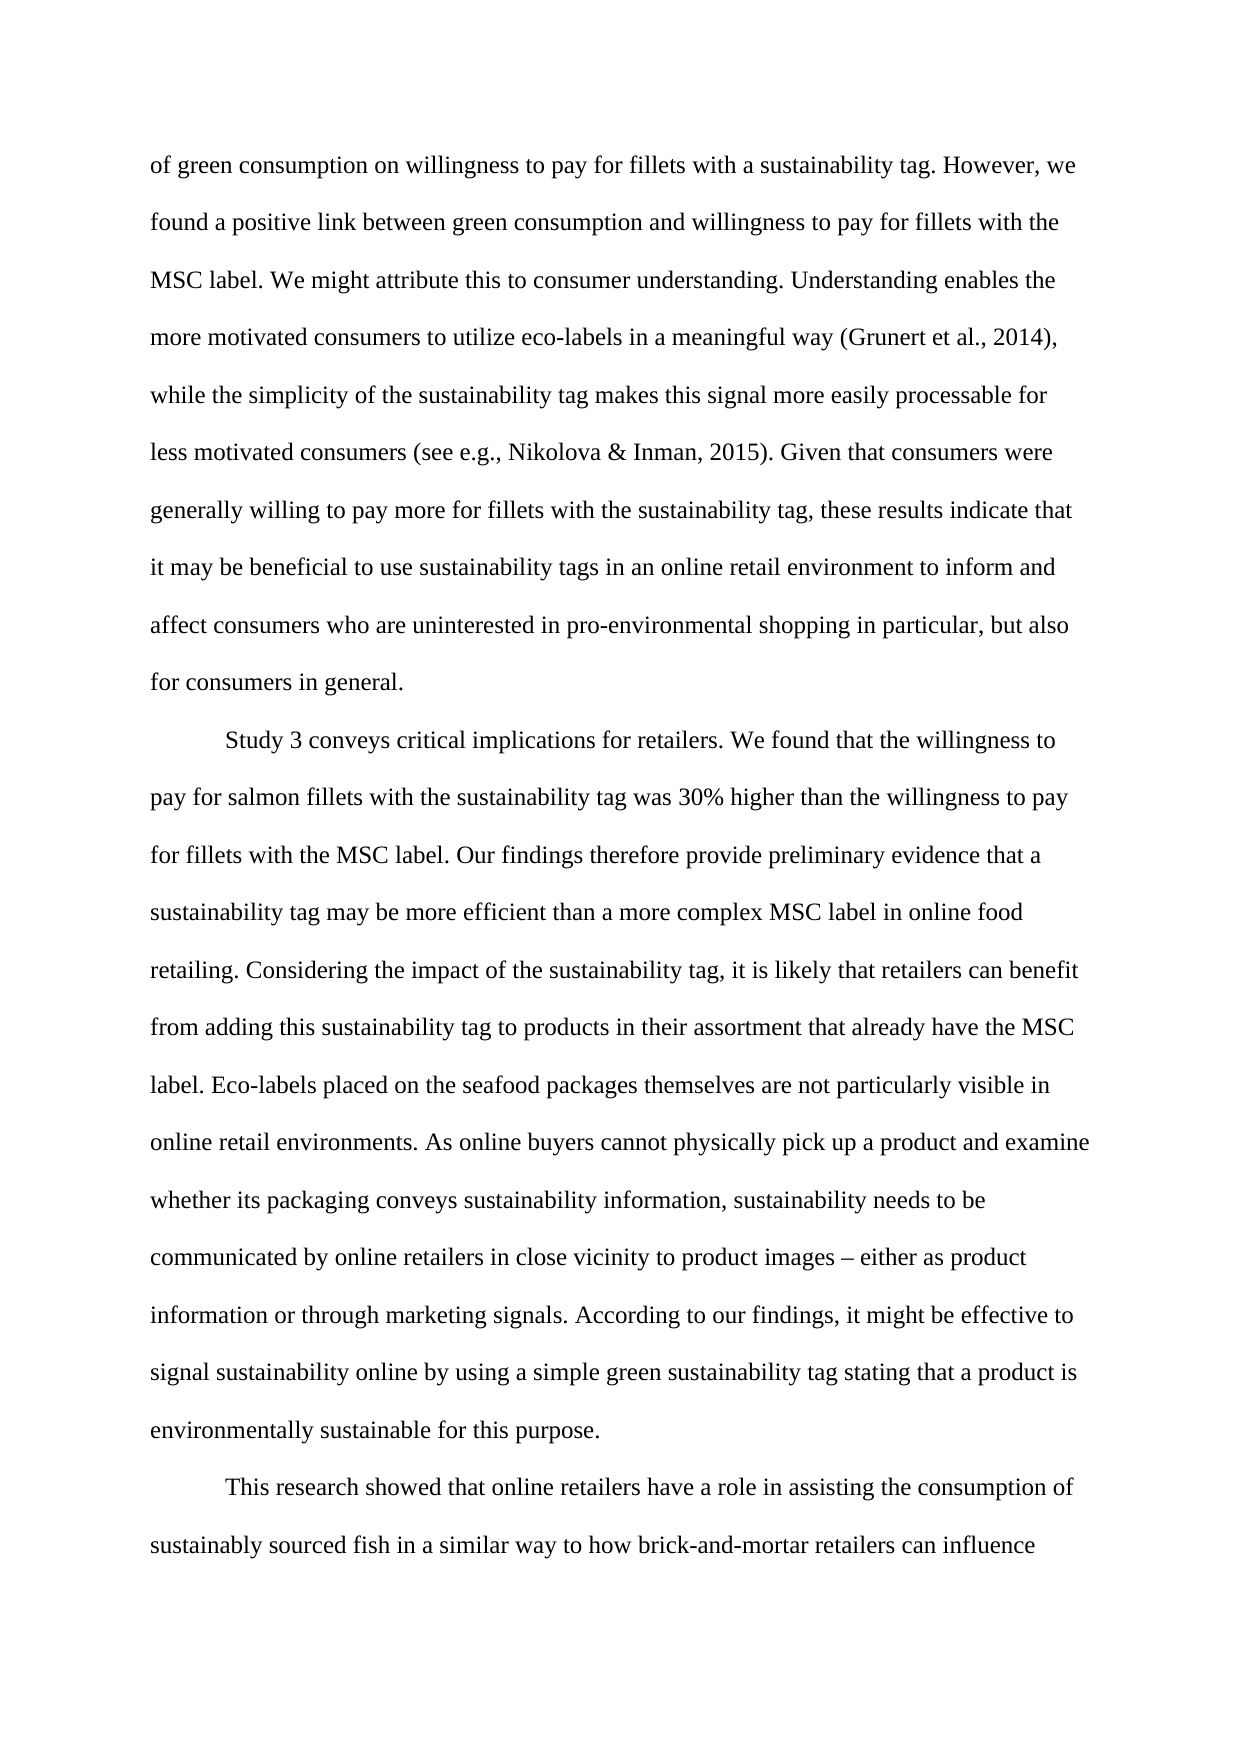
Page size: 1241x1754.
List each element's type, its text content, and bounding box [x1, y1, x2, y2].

text Study 3 conveys critical implications for retailers. We found that the willingness to pay for salmon fillets with the sustainability tag was 30% higher than the willingness to pay for fillets with the MSC label. Our findings therefore provide preliminary evidence that a sustainability tag may be more efficient than a more complex MSC label in online food retailing. Considering the impact of the sustainability tag, it is likely that retailers can benefit from adding this sustainability tag to products in their assortment that already have the MSC label. Eco-labels placed on the seafood packages themselves are not particularly visible in online retail environments. As online buyers cannot physically pick up a product and examine whether its packaging conveys sustainability information, sustainability needs to be communicated by online retailers in close vicinity to product images – either as product information or through marketing signals. According to our findings, it might be effective to signal sustainability online by using a simple green sustainability tag stating that a product is environmentally sustainable for this purpose. [150, 725, 1090, 1444]
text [150, 1472, 1090, 1559]
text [150, 150, 1090, 696]
